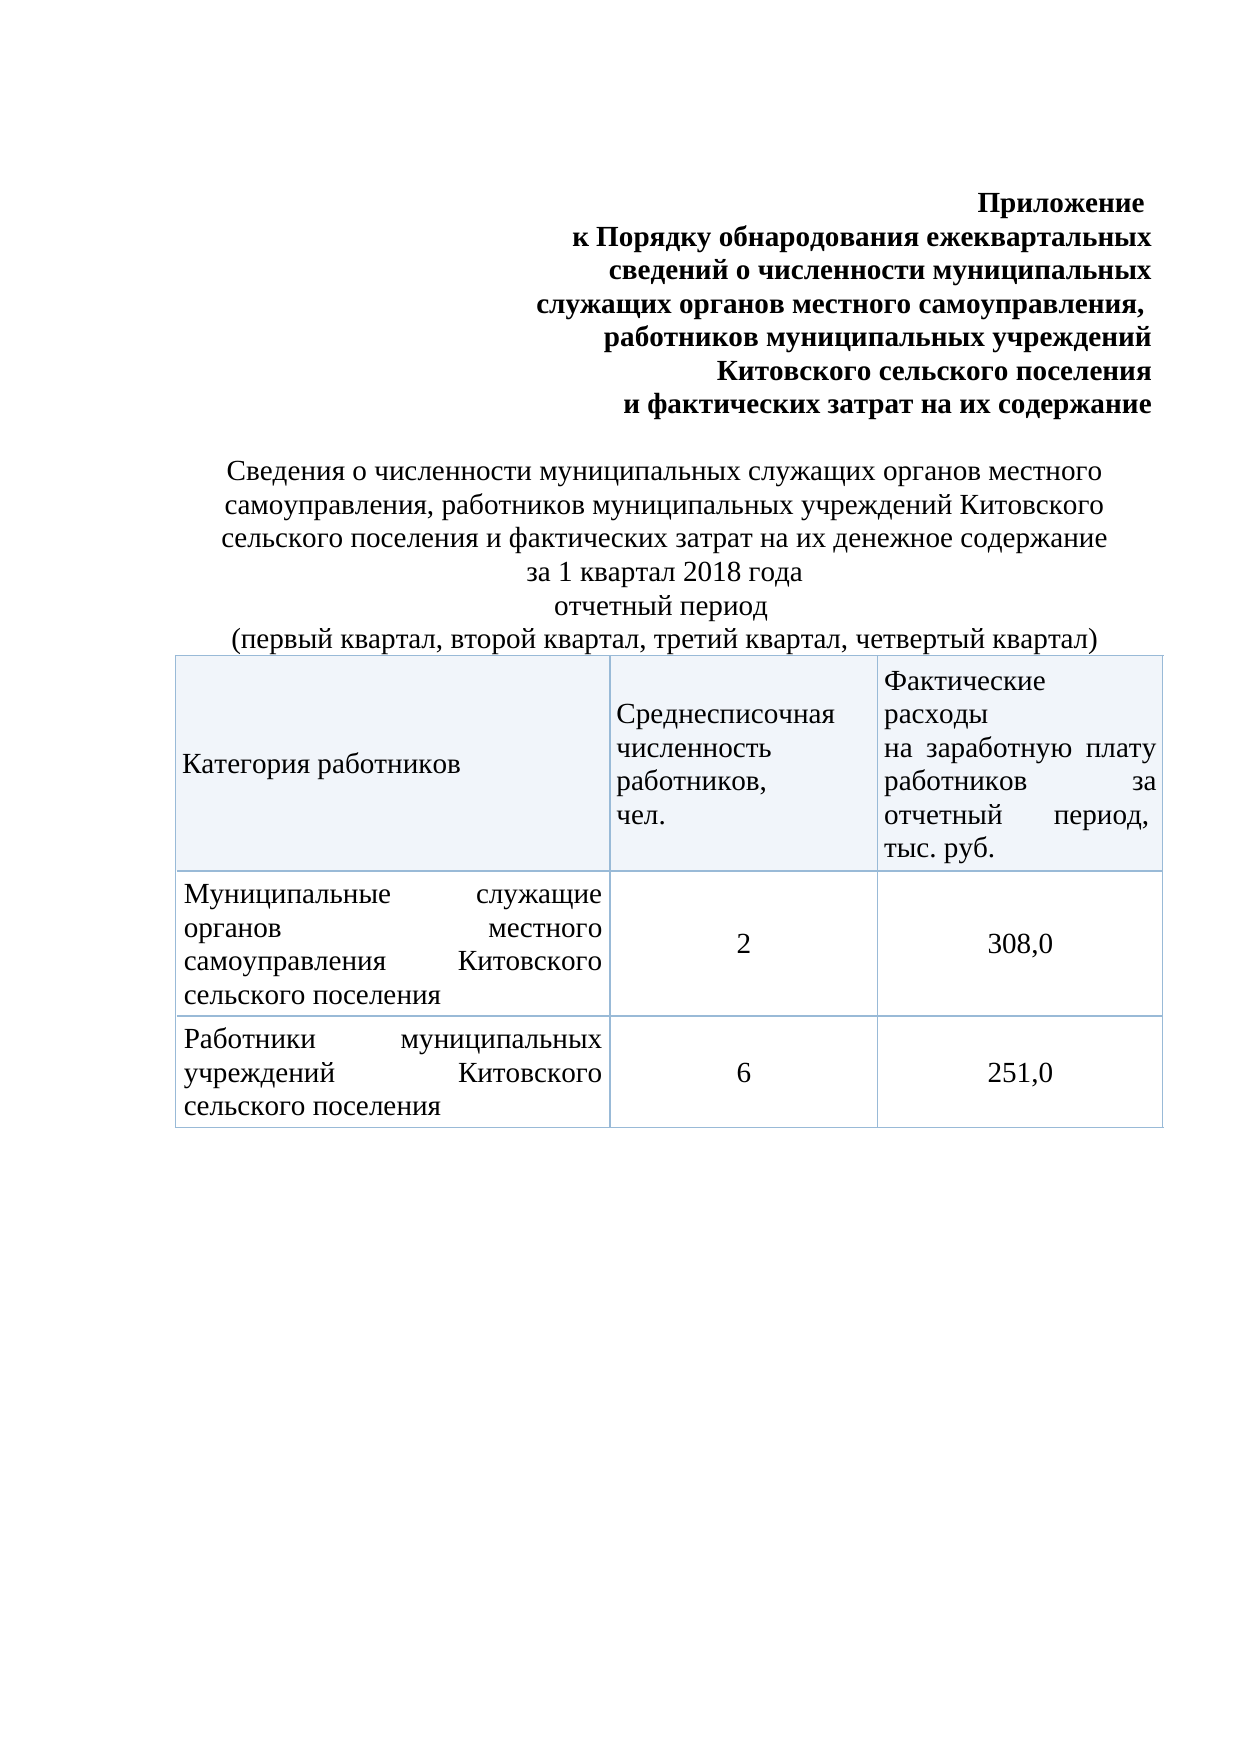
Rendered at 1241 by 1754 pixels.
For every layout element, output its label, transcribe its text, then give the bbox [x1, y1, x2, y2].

text и фактических затрат на их содержание [177, 386, 1152, 420]
text служащих органов местного самоуправления, работников муниципальных учреждений [177, 286, 1152, 353]
table_cell 6 [611, 1017, 877, 1127]
table_cell 251,0 [878, 1017, 1162, 1127]
table_cell 308,0 [878, 872, 1162, 1015]
text Сведения о численности муниципальных служащих органов местного самоуправления, работников муниципальных учреждений Китовского сельского поселения и фактических затрат на их денежное содержание [177, 453, 1152, 554]
table_cell Муниципальные служащие органов местного самоуправления Китовского сельского поселения [176, 871, 609, 1015]
table_cell 2 [611, 872, 877, 1015]
text сведений о численности муниципальных [177, 252, 1152, 286]
table_header Категория работников [176, 656, 609, 870]
table_header Фактические расходы на заработную плату работников за отчетный период, тыс. руб. [878, 656, 1162, 870]
text Китовского сельского поселения [177, 353, 1152, 386]
text отчетный период (первый квартал, второй квартал, третий квартал, четвертый квартал) [177, 588, 1152, 655]
text за 1 квартал 2018 года [177, 554, 1152, 588]
table_header Среднесписочная численность работников, чел. [611, 656, 877, 870]
table_cell Работники муниципальных учреждений Китовского сельского поселения [176, 1016, 609, 1127]
text Приложение к Порядку обнародования ежеквартальных [177, 185, 1152, 252]
